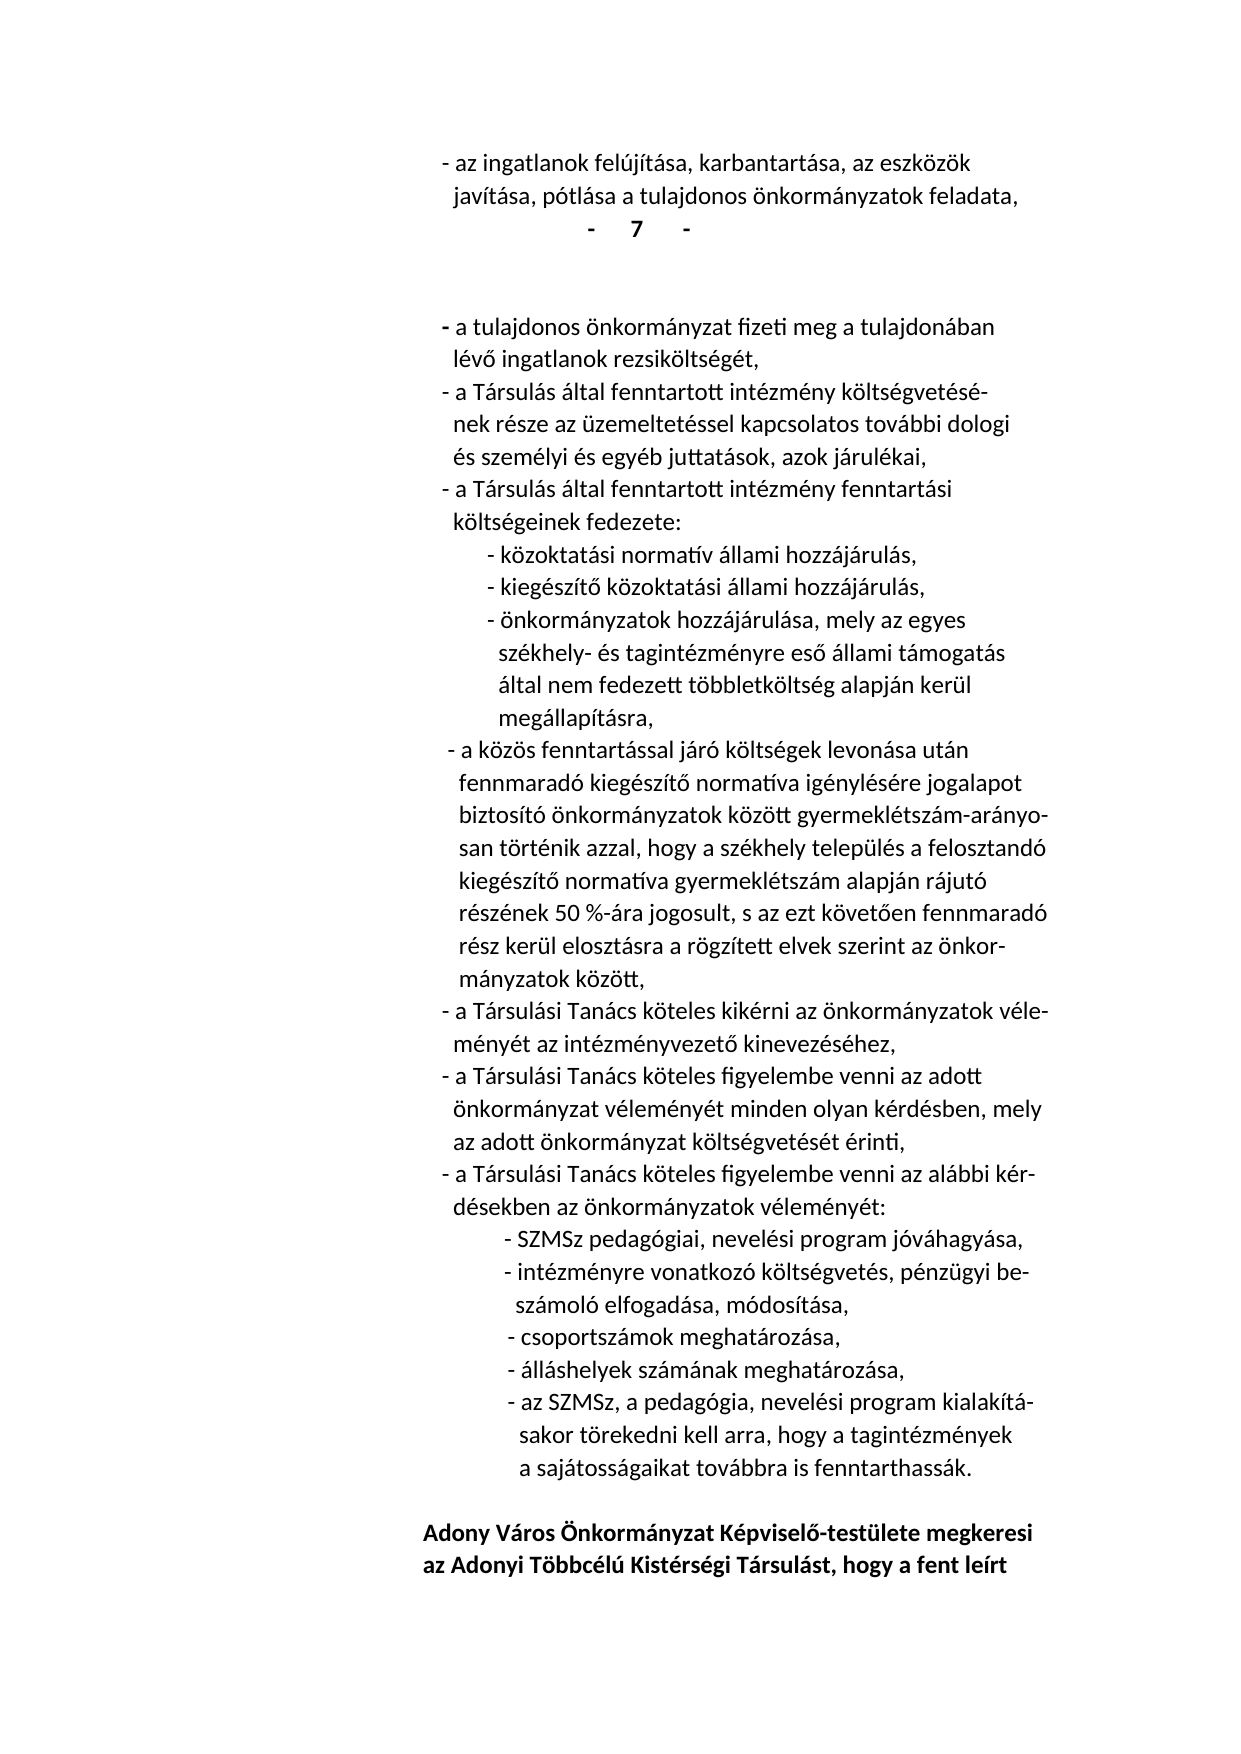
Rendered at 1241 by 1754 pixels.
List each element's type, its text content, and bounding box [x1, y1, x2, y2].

text az Adonyi Többcélú Kistérségi Társulást, hogy a fent leírt [185, 1549, 1093, 1580]
text - a Társulási Tanács köteles figyelembe venni az adott [148, 1061, 1093, 1091]
text - önkormányzatok hozzájárulása, mely az egyes [148, 604, 1093, 634]
text - a Társulás által fenntartott intézmény fenntartási [148, 474, 1093, 504]
text székhely- és tagintézményre eső állami támogatás [148, 637, 1093, 667]
text - az ingatlanok felújítása, karbantartása, az eszközök [148, 148, 1093, 178]
text - az SZMSz, a pedagógia, nevelési program kialakítá- [185, 1387, 1093, 1417]
text san történik azzal, hogy a székhely település a felosztandó [148, 832, 1093, 863]
text mányzatok között, [148, 963, 1093, 993]
text - SZMSz pedagógiai, nevelési program jóváhagyása, [148, 1223, 1093, 1254]
text részének 50 %-ára jogosult, s az ezt követően fennmaradó [148, 897, 1093, 928]
text - a Társulási Tanács köteles kikérni az önkormányzatok véle- [148, 995, 1093, 1026]
text számoló elfogadása, módosítása, [148, 1289, 1093, 1319]
text sakor törekedni kell arra, hogy a tagintézmények [185, 1419, 1093, 1450]
text - a Társulási Tanács köteles figyelembe venni az alábbi kér- [148, 1158, 1093, 1189]
text - csoportszámok meghatározása, [185, 1321, 1093, 1352]
text désekben az önkormányzatok véleményét: [148, 1191, 1093, 1221]
text által nem fedezett többletköltség alapján kerül [148, 669, 1093, 700]
text lévő ingatlanok rezsiköltségét, [148, 343, 1093, 374]
text Adony Város Önkormányzat Képviselő-testülete megkeresi [185, 1517, 1093, 1547]
text rész kerül elosztásra a rögzített elvek szerint az önkor- [148, 930, 1093, 961]
text fennmaradó kiegészítő normatíva igénylésére jogalapot [148, 767, 1093, 798]
text az adott önkormányzat költségvetését érinti, [148, 1126, 1093, 1156]
text javítása, pótlása a tulajdonos önkormányzatok feladata, [148, 180, 1093, 211]
text - közoktatási normatív állami hozzájárulás, [148, 539, 1093, 569]
text önkormányzat véleményét minden olyan kérdésben, mely [148, 1093, 1093, 1124]
text - intézményre vonatkozó költségvetés, pénzügyi be- [148, 1256, 1093, 1287]
text - kiegészítő közoktatási állami hozzájárulás, [148, 571, 1093, 602]
text megállapításra, [148, 702, 1093, 732]
text - a közös fenntartással járó költségek levonása után [148, 734, 1093, 765]
text - álláshelyek számának meghatározása, [185, 1354, 1093, 1384]
text kiegészítő normatíva gyermeklétszám alapján rájutó [148, 865, 1093, 895]
list 7 - [185, 213, 1093, 243]
text és személyi és egyéb juttatások, azok járulékai, [148, 441, 1093, 472]
text - a Társulás által fenntartott intézmény költségvetésé- [148, 376, 1093, 406]
text - a tulajdonos önkormányzat fizeti meg a tulajdonában [148, 311, 1093, 341]
text költségeinek fedezete: [148, 506, 1093, 537]
text a sajátosságaikat továbbra is fenntarthassák. [185, 1452, 1093, 1482]
text nek része az üzemeltetéssel kapcsolatos további dologi [148, 408, 1093, 439]
text ményét az intézményvezető kinevezéséhez, [148, 1028, 1093, 1058]
text biztosító önkormányzatok között gyermeklétszám-arányo- [148, 800, 1093, 830]
